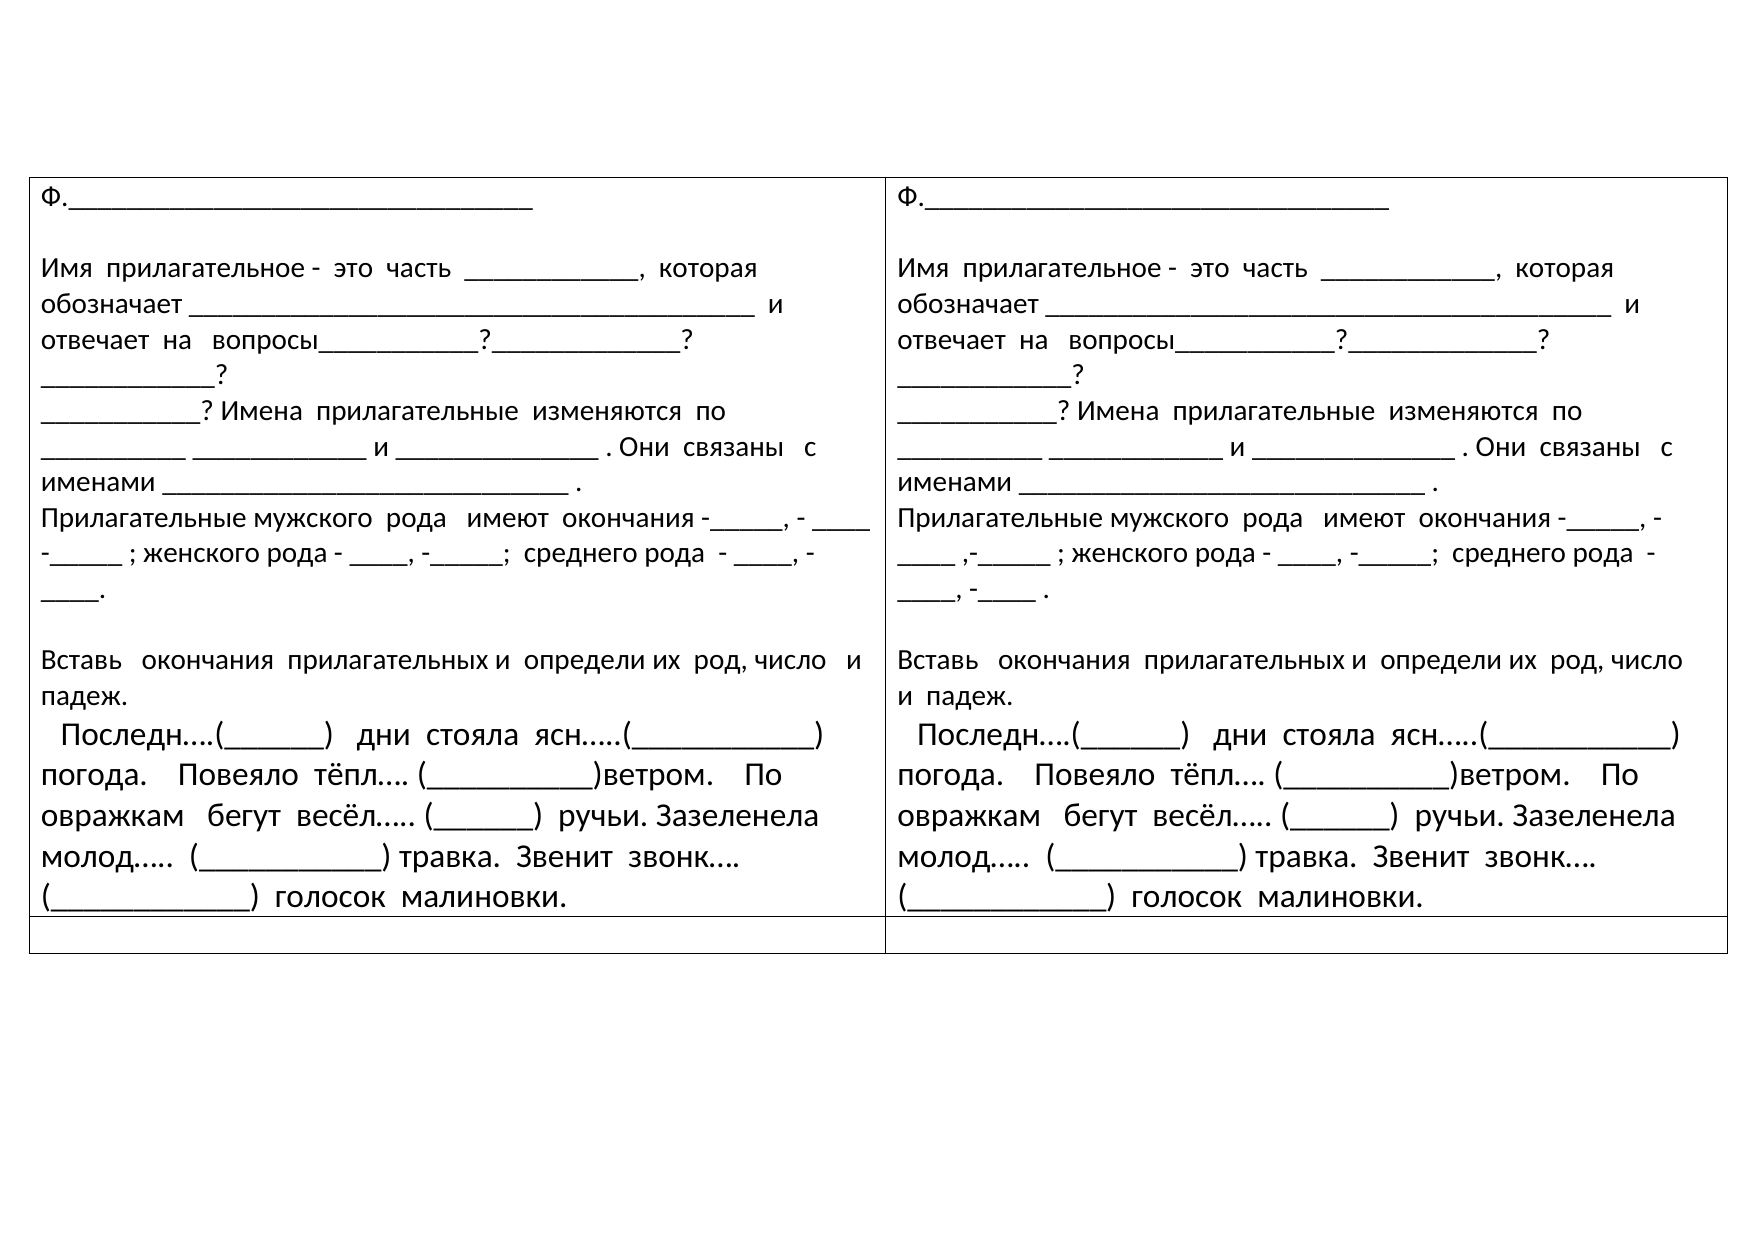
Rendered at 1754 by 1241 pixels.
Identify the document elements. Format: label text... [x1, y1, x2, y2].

table_header Ф.________________________________ Имя прилагательное - это часть ____________, которая обозначает _______________________________________ и отвечает на вопросы___________?_____________?____________? ___________? Имена прилагательные изменяются по __________ ____________ и ______________ . Они связаны с именами ____________________________ . Прилагательные мужского рода имеют окончания -_____, - ____ ,-_____ ; женского рода - ____, -_____; среднего рода - ____, -____ . Вставь окончания прилагательных и определи их род, число и падеж. Последн….(______) дни стояла ясн…..(___________) погода. Повеяло тёпл…. (__________)ветром. По овражкам бегут весёл….. (______) ручьи. Зазеленела молод….. (___________) травка. Звенит звонк…. (____________) голосок малиновки. [886, 178, 1727, 916]
table_cell [30, 917, 885, 953]
table_cell [886, 917, 1727, 953]
table_header Ф.________________________________ Имя прилагательное - это часть ____________, которая обозначает _______________________________________ и отвечает на вопросы___________?_____________?____________? ___________? Имена прилагательные изменяются по __________ ____________ и ______________ . Они связаны с именами ____________________________ . Прилагательные мужского рода имеют окончания -_____, - ____ -_____ ; женского рода - ____, -_____; среднего рода - ____, -____. Вставь окончания прилагательных и определи их род, число и падеж. Последн….(______) дни стояла ясн…..(___________) погода. Повеяло тёпл…. (__________)ветром. По овражкам бегут весёл….. (______) ручьи. Зазеленела молод….. (___________) травка. Звенит звонк…. (____________) голосок малиновки. [30, 178, 885, 916]
